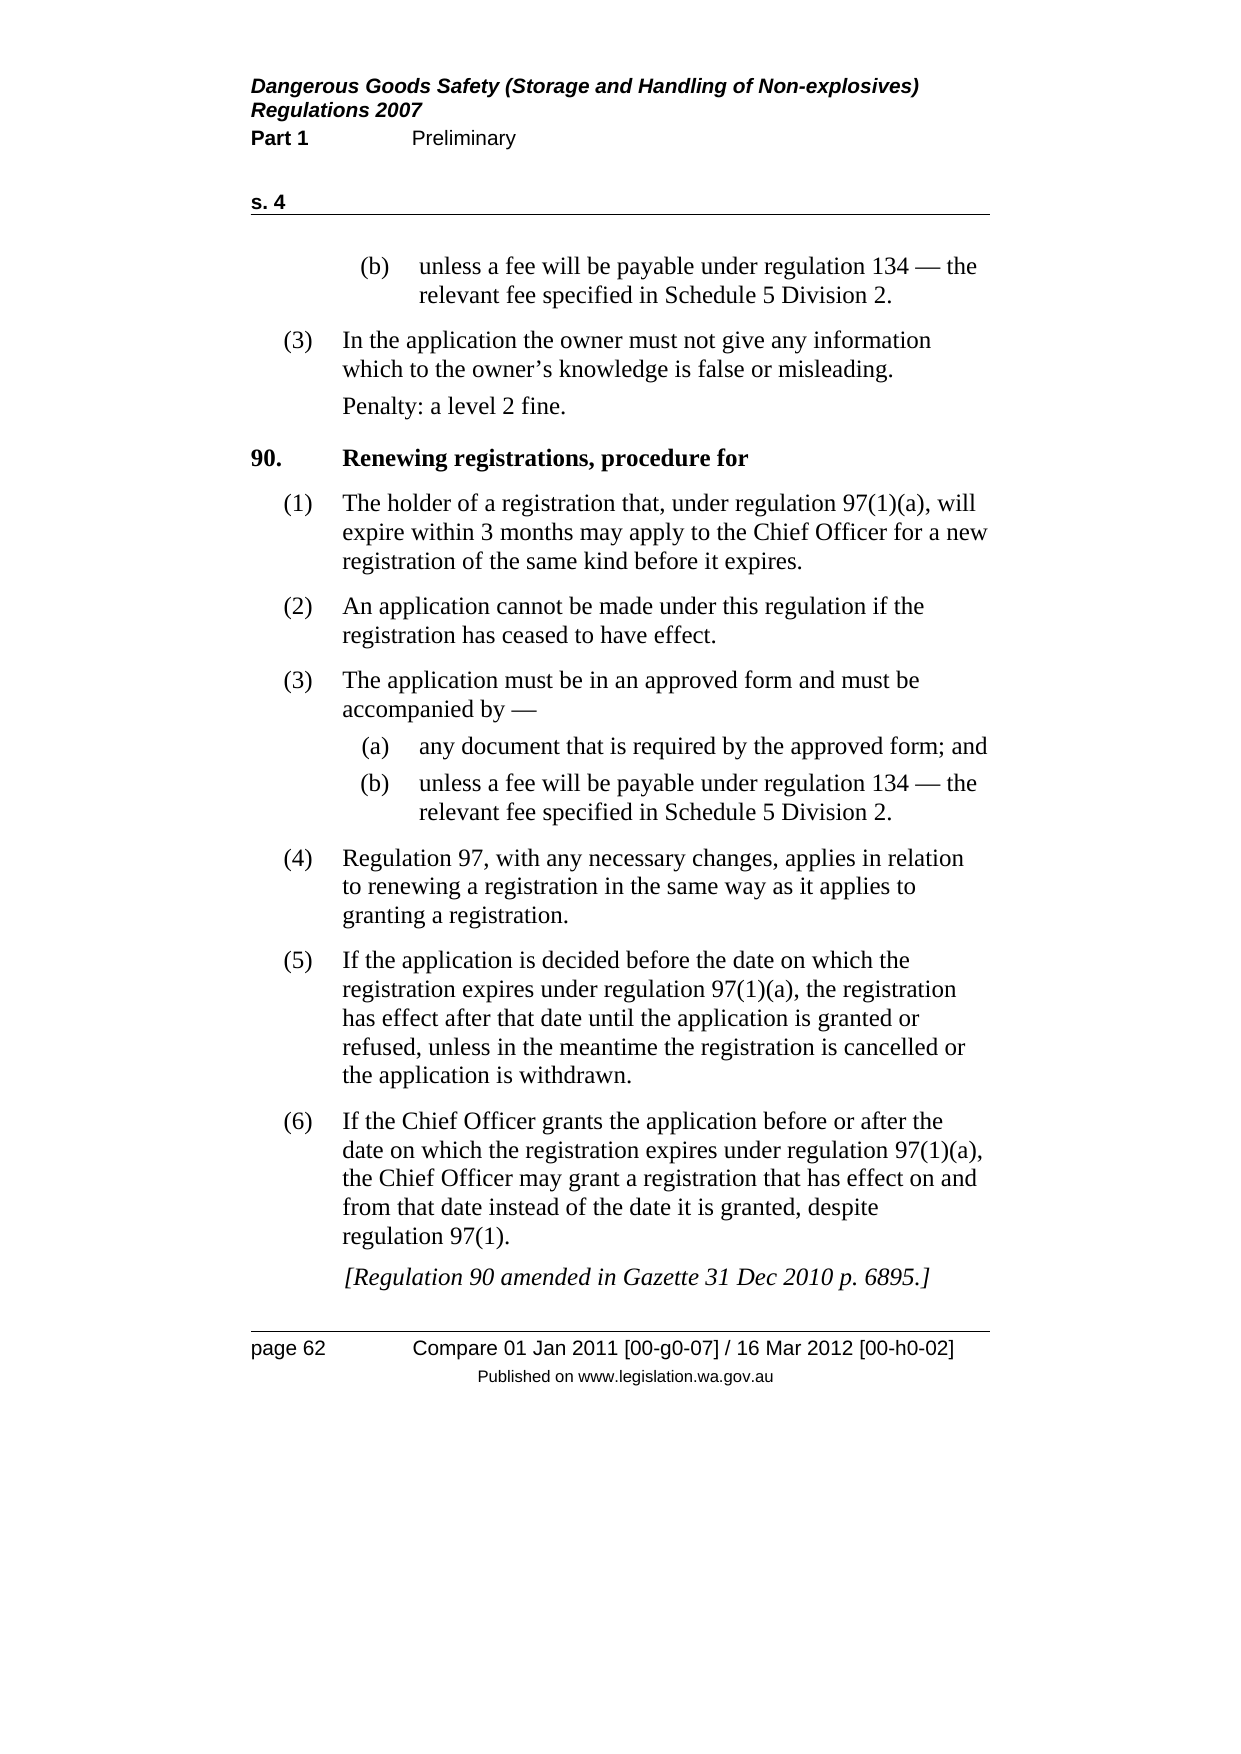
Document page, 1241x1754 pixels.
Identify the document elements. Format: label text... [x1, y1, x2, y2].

text [Regulation 90 amended in Gazette 31 Dec 2010 p. 6895.] [251, 1262, 990, 1291]
text (3) The application must be in an approved form and must be accompanied by — [251, 666, 990, 723]
text (4) Regulation 97, with any necessary changes, applies in relation to renewing a registration in the same way as it applies to granting a registration. [251, 843, 990, 929]
text (b) unless a fee will be payable under regulation 134 — the relevant fee specified in Schedule 5 Division 2. [251, 768, 990, 826]
text Penalty: a level 2 fine. [251, 391, 990, 420]
text (b) unless a fee will be payable under regulation 134 — the relevant fee specified in Schedule 5 Division 2. [251, 251, 990, 309]
text (5) If the application is decided before the date on which the registration expires under regulation 97(1)(a), the registration has effect after that date until the application is granted or refused, unless in the meantime the registration is cancelled or the application is withdrawn. [251, 946, 990, 1089]
text (1) The holder of a registration that, under regulation 97(1)(a), will expire within 3 months may apply to the Chief Officer for a new registration of the same kind before it expires. [251, 488, 990, 575]
text (6) If the Chief Officer grants the application before or after the date on which the registration expires under regulation 97(1)(a), the Chief Officer may grant a registration that has effect on and from that date instead of the date it is granted, despite regulation 97(1). [251, 1106, 990, 1250]
text (3) In the application the owner must not give any information which to the owner’s knowledge is false or misleading. [251, 326, 990, 383]
text (a) any document that is required by the approved form; and [251, 731, 990, 760]
text (2) An application cannot be made under this regulation if the registration has ceased to have effect. [251, 591, 990, 649]
subtitle 90. Renewing registrations, procedure for [251, 443, 990, 472]
